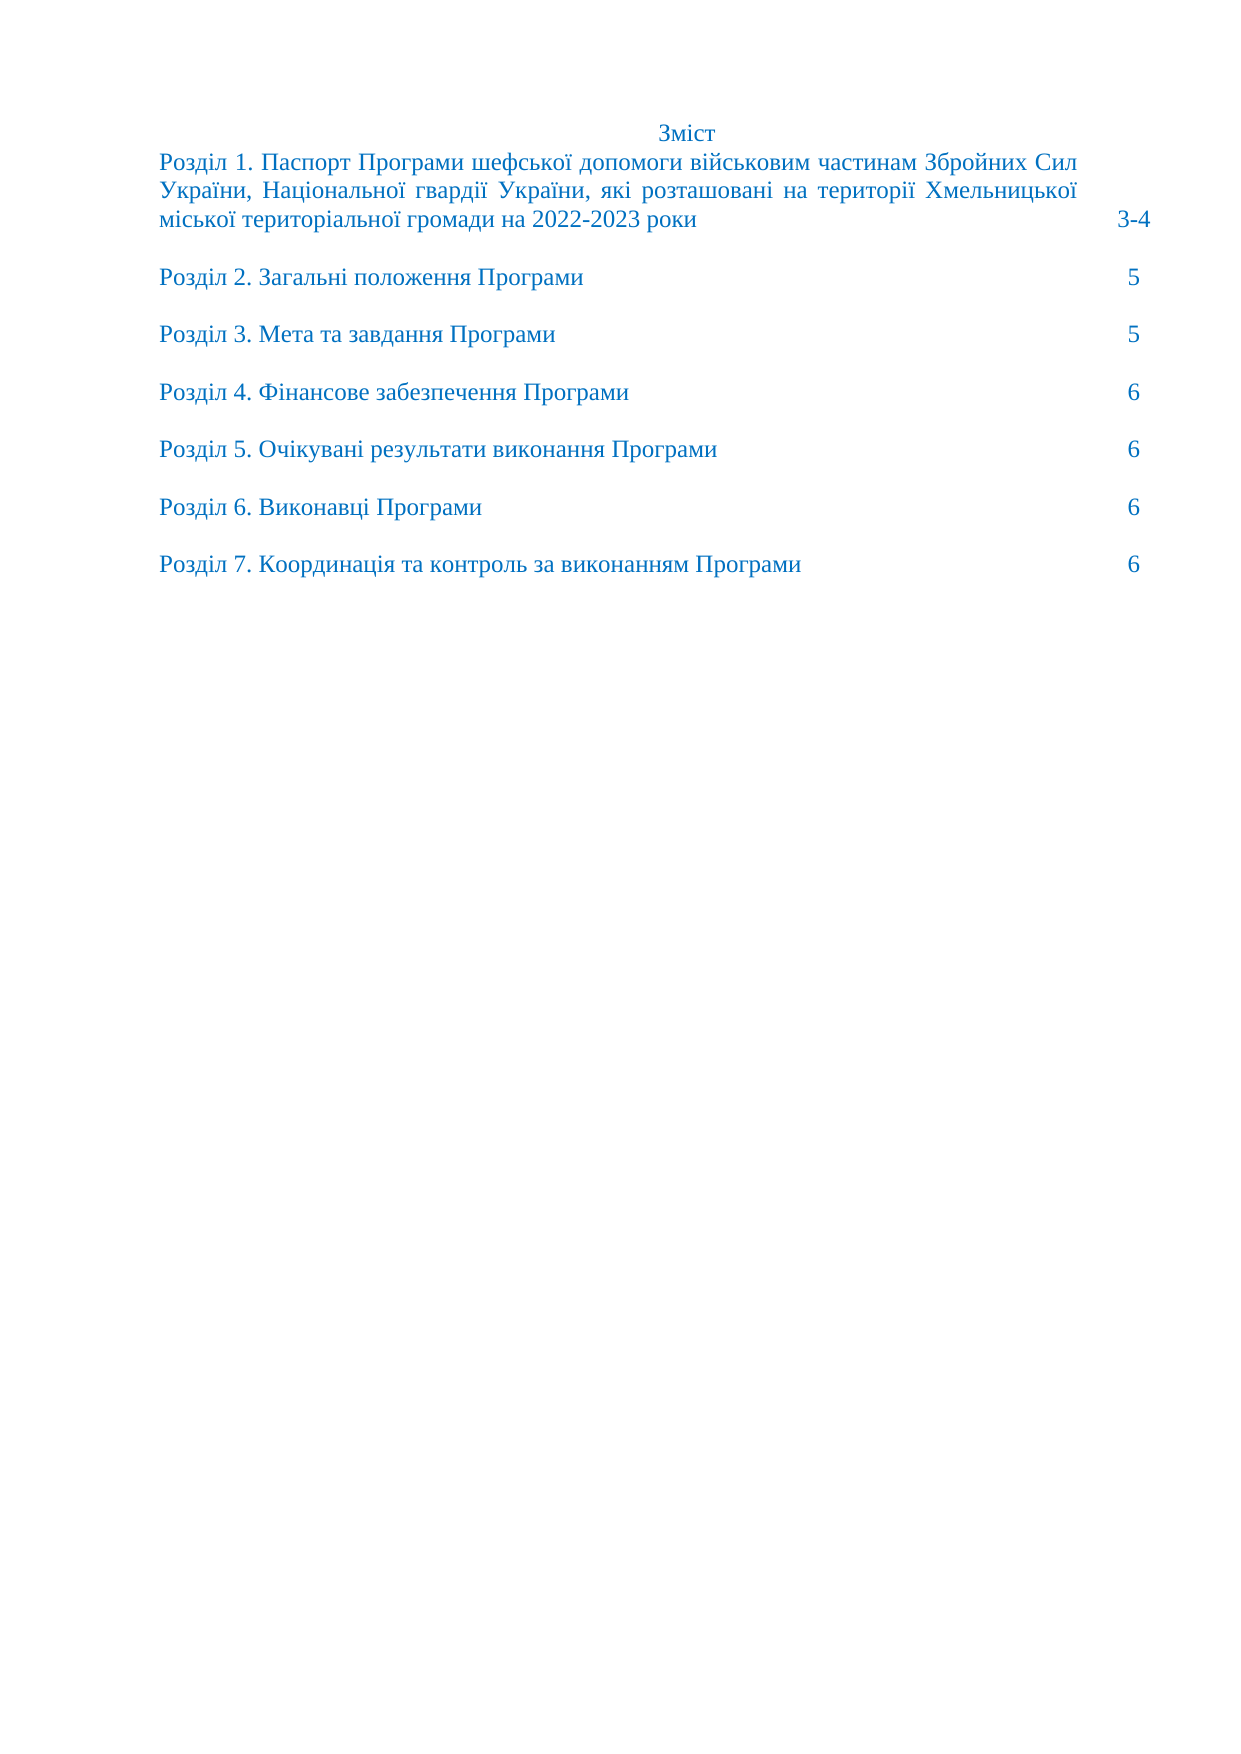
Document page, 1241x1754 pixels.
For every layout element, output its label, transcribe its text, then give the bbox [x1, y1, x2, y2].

table_cell 5 [1089, 262, 1178, 319]
table_cell 6 [1089, 492, 1178, 549]
table_cell 6 [1089, 434, 1178, 492]
table_cell 5 [1089, 319, 1178, 377]
table_header 3-4 [1089, 147, 1178, 262]
text Зміст [148, 118, 1152, 147]
table_cell Розділ 2. Загальні положення Програми [148, 262, 1089, 319]
table_header Розділ 1. Паспорт Програми шефської допомоги військовим частинам Збройних Сил України, Національної гвардії України, які розташовані на території Хмельницької міської територіальної громади на 2022-2023 роки [148, 147, 1089, 262]
table_cell Розділ 4. Фінансове забезпечення Програми [148, 377, 1089, 434]
table_cell 6 [1089, 549, 1178, 578]
table_cell Розділ 7. Координація та контроль за виконанням Програми [148, 549, 1089, 578]
table_cell Розділ 5. Очікувані результати виконання Програми [148, 434, 1089, 492]
table_cell Розділ 6. Виконавці Програми [148, 492, 1089, 549]
table_cell 6 [1089, 377, 1178, 434]
table_cell Розділ 3. Мета та завдання Програми [148, 319, 1089, 377]
